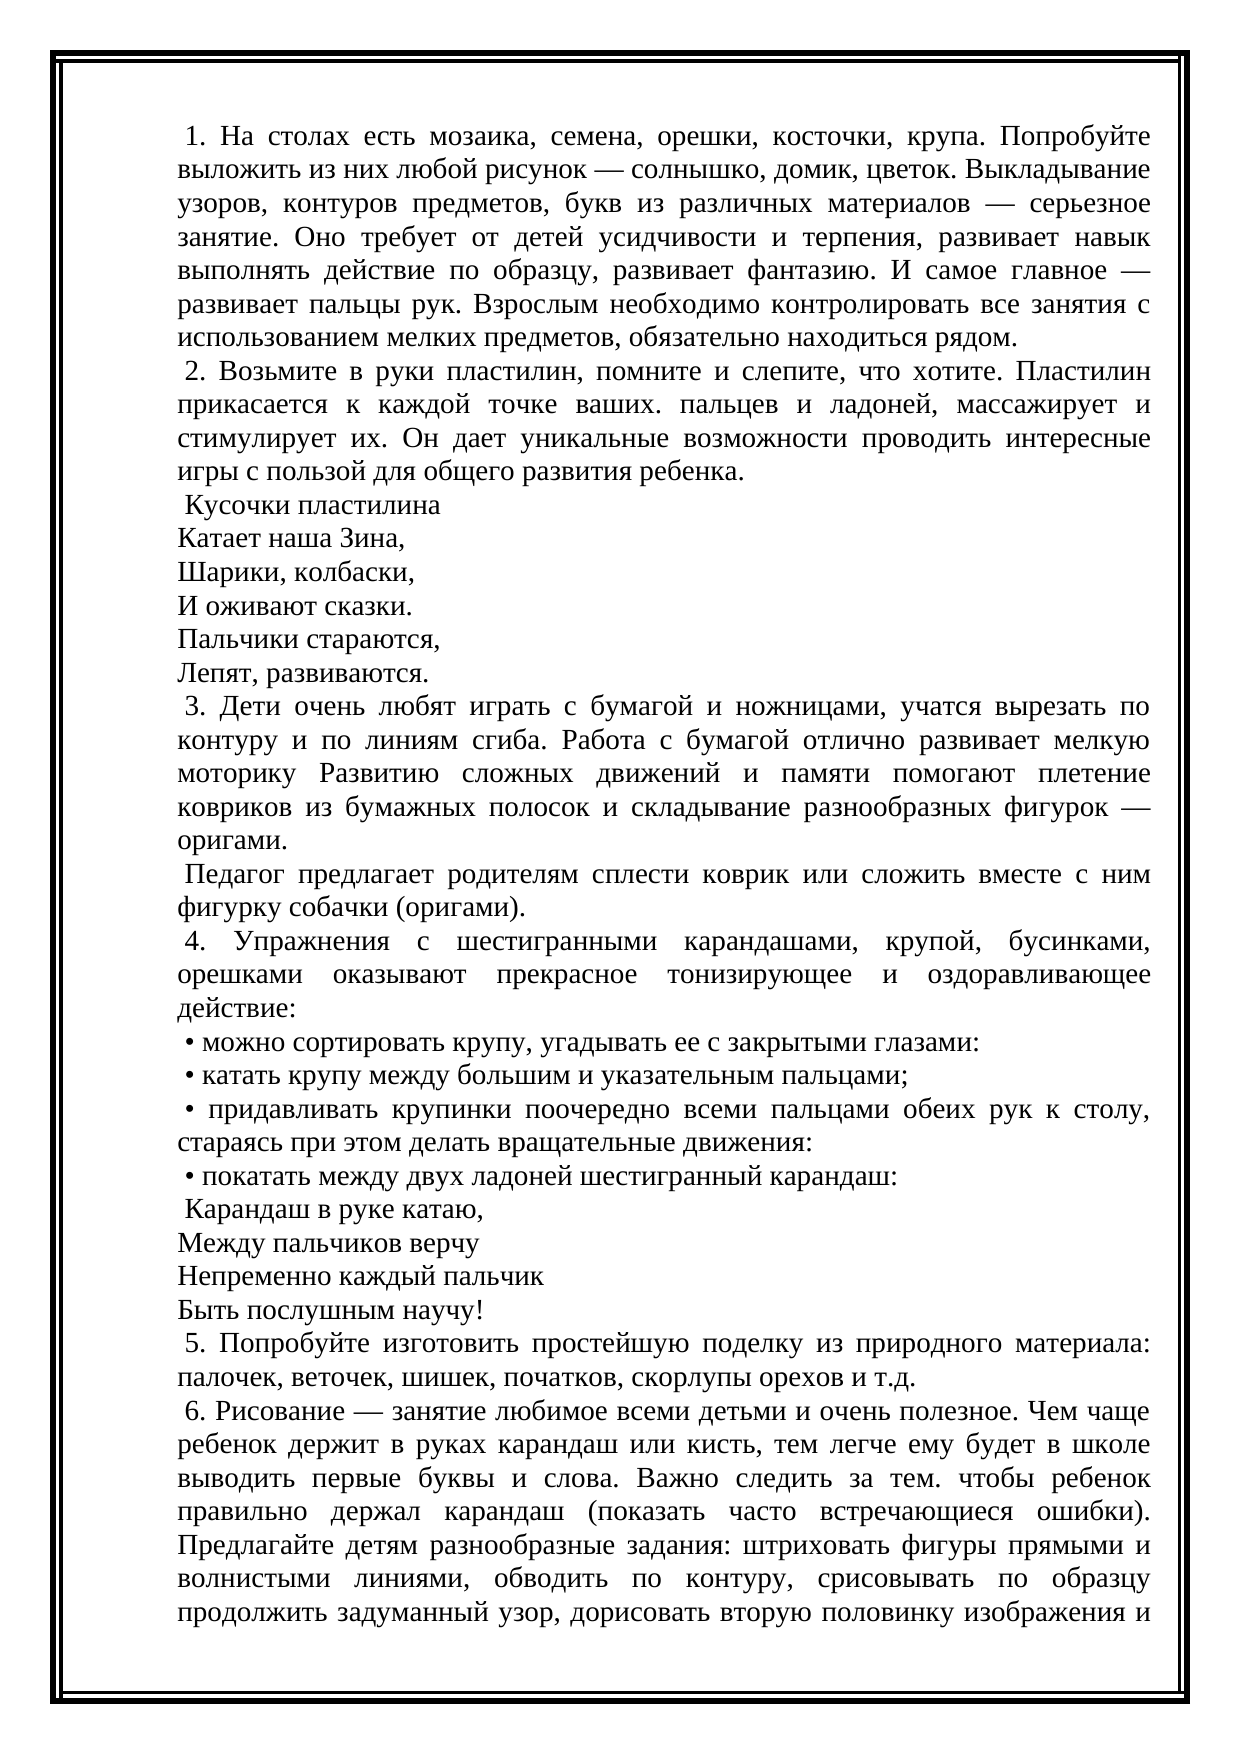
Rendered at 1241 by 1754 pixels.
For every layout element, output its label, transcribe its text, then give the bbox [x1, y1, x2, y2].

text Лепят, развиваются. [177, 655, 1152, 688]
text Катает наша Зина, [177, 521, 1152, 554]
text • можно сортировать крупу, угадывать ее с закрытыми глазами: [177, 1024, 1152, 1057]
text 2. Возьмите в руки пластилин, помните и слепите, что хотите. Пластилин прикасается к каждой точке ваших. пальцев и ладоней, массажирует и стимулирует их. Он дает уникальные возможности проводить интересные игры с пользой для общего развития ребенка. [177, 353, 1152, 487]
text 3. Дети очень любят играть с бумагой и ножницами, учатся вырезать по контуру и по линиям сгиба. Работа с бумагой отлично развивает мелкую моторику Развитию сложных движений и памяти помогают плетение ковриков из бумажных полосок и складывание разнообразных фигурок — оригами. [177, 688, 1152, 856]
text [177, 1393, 1152, 1627]
text • покатать между двух ладоней шестигранный карандаш: [177, 1158, 1152, 1191]
text Быть послушным научу! [177, 1292, 1152, 1326]
text Пальчики стараются, [177, 621, 1152, 655]
text Шарики, колбаски, [177, 554, 1152, 588]
text • катать крупу между большим и указательным пальцами; [177, 1057, 1152, 1091]
text Карандаш в руке катаю, [177, 1191, 1152, 1225]
text И оживают сказки. [177, 588, 1152, 621]
text 4. Упражнения с шестигранными карандашами, крупой, бусинками, орешками оказывают прекрасное тонизирующее и оздоравливающее действие: [177, 923, 1152, 1024]
text Кусочки пластилина [177, 487, 1152, 521]
text 1. На столах есть мозаика, семена, орешки, косточки, крупа. Попробуйте выложить из них любой рисунок — солнышко, домик, цветок. Выкладывание узоров, контуров предметов, букв из различных материалов — серьезное занятие. Оно требует от детей усидчивости и терпения, развивает навык выполнять действие по образцу, развивает фантазию. И самое главное — развивает пальцы рук. Взрослым необходимо контролировать все занятия с использованием мелких предметов, обязательно находиться рядом. [177, 118, 1152, 353]
text Между пальчиков верчу [177, 1225, 1152, 1258]
text • придавливать крупинки поочередно всеми пальцами обеих рук к столу, стараясь при этом делать вращательные движения: [177, 1091, 1152, 1158]
text Непременно каждый пальчик [177, 1258, 1152, 1292]
text 5. Попробуйте изготовить простейшую поделку из природного материала: палочек, веточек, шишек, початков, скорлупы орехов и т.д. [177, 1326, 1152, 1393]
text Педагог предлагает родителям сплести коврик или сложить вместе с ним фигурку собачки (оригами). [177, 856, 1152, 923]
